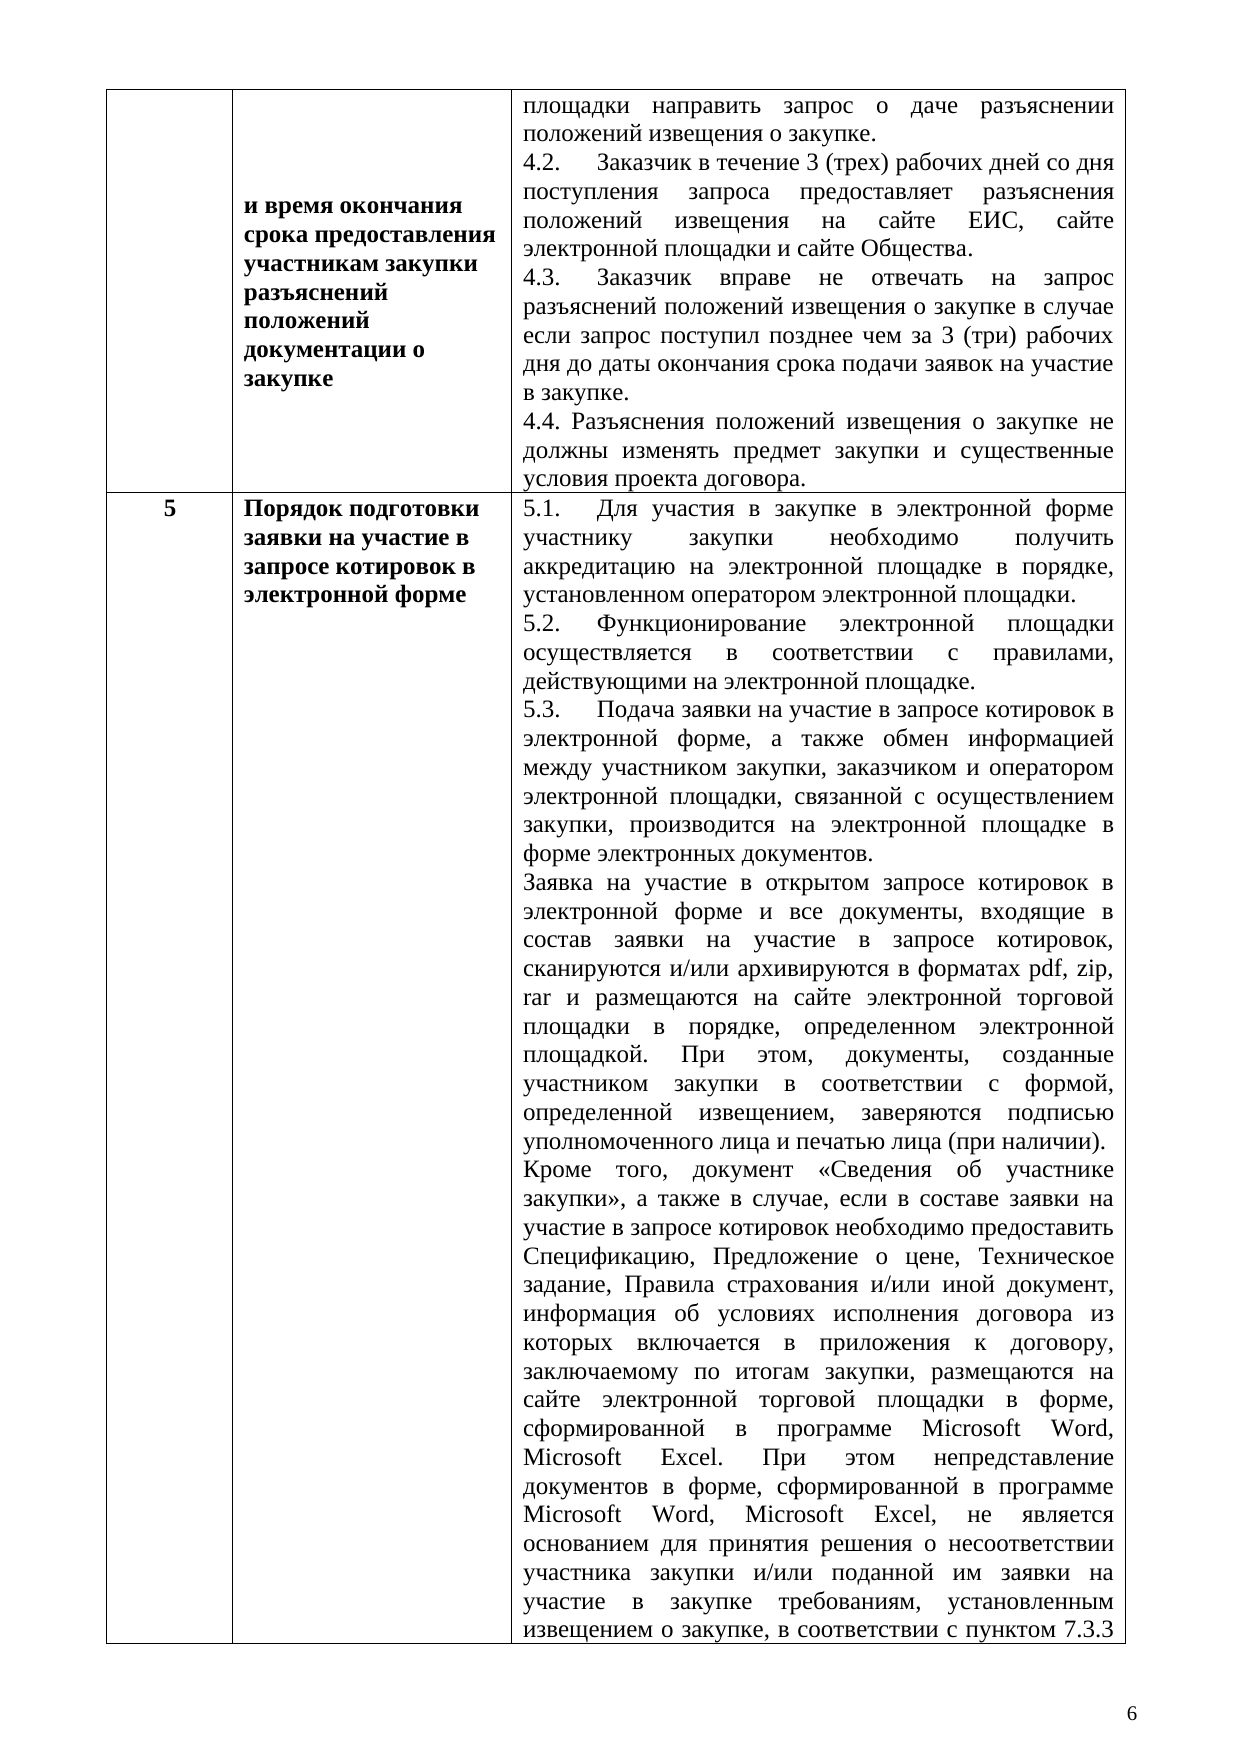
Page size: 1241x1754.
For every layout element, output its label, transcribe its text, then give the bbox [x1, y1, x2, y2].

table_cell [233, 90, 511, 492]
table_cell 4 [107, 90, 232, 492]
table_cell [512, 493, 1125, 1643]
table_cell 5 [107, 493, 232, 1643]
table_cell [233, 493, 511, 1643]
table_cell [512, 90, 1125, 492]
